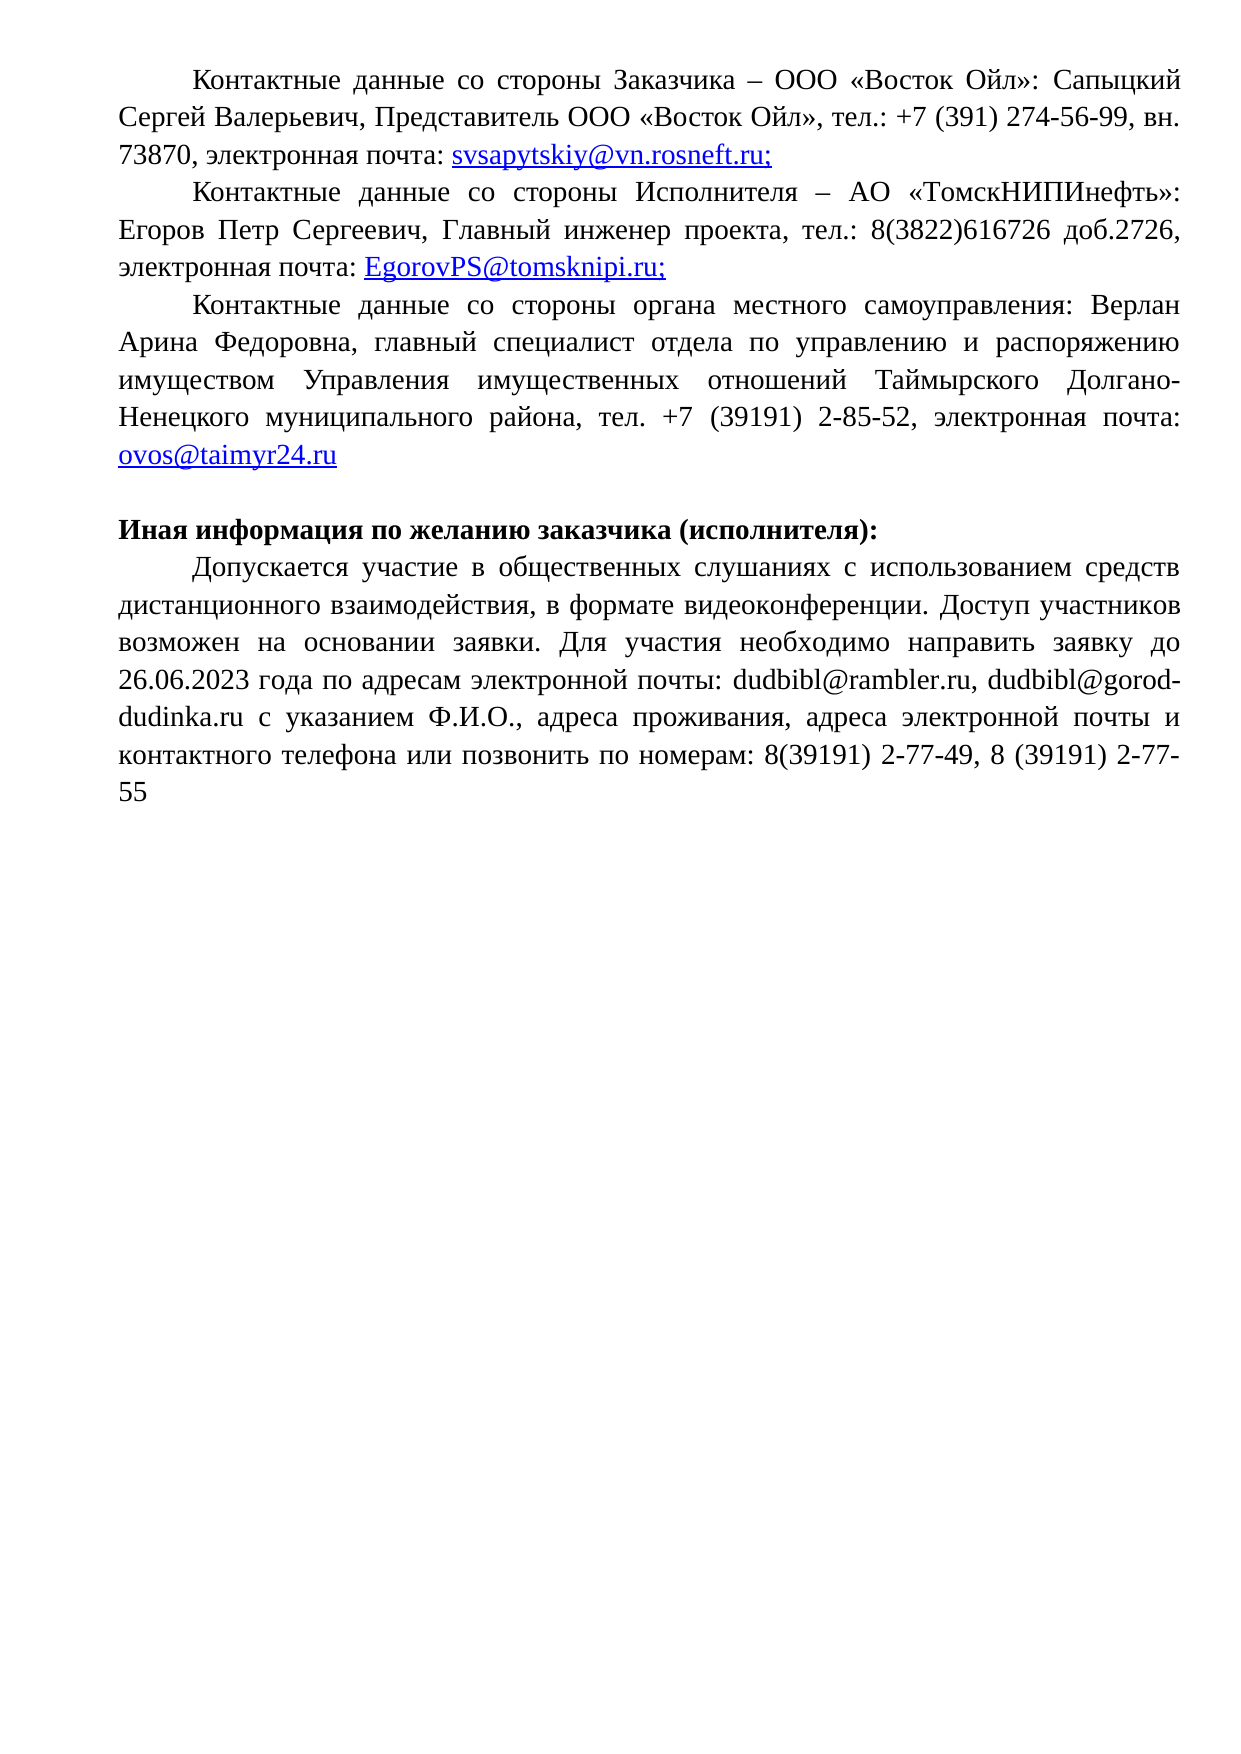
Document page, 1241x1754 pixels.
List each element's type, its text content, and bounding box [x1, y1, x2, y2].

text Контактные данные со стороны Заказчика – ООО «Восток Ойл»: Сапыцкий Сергей Валерьевич, Представитель ООО «Восток Ойл», тел.: +7 (391) 274-56-99, вн. 73870, электронная почта: svsapytskiy@vn.rosneft.ru; [118, 59, 1181, 172]
text Контактные данные со стороны Исполнителя – АО «ТомскНИПИнефть»: Егоров Петр Сергеевич, Главный инженер проекта, тел.: 8(3822)616726 доб.2726, электронная почта: EgorovPS@tomsknipi.ru; [118, 172, 1181, 284]
text Допускается участие в общественных слушаниях с использованием средств дистанционного взаимодействия, в формате видеоконференции. Доступ участников возможен на основании заявки. Для участия необходимо направить заявку до 26.06.2023 года по адресам электронной почты: dudbibl@rambler.ru, dudbibl@gorod-dudinka.ru с указанием Ф.И.О., адреса проживания, адреса электронной почты и контактного телефона или позвонить по номерам: 8(39191) 2-77-49, 8 (39191) 2-77-55 [118, 547, 1181, 809]
text Контактные данные со стороны органа местного самоуправления: Верлан Арина Федоровна, главный специалист отдела по управлению и распоряжению имуществом Управления имущественных отношений Таймырского Долгано-Ненецкого муниципального района, тел. +7 (39191) 2-85-52, электронная почта: ovos@taimyr24.ru [118, 284, 1181, 472]
text Иная информация по желанию заказчика (исполнителя): [118, 509, 1181, 547]
